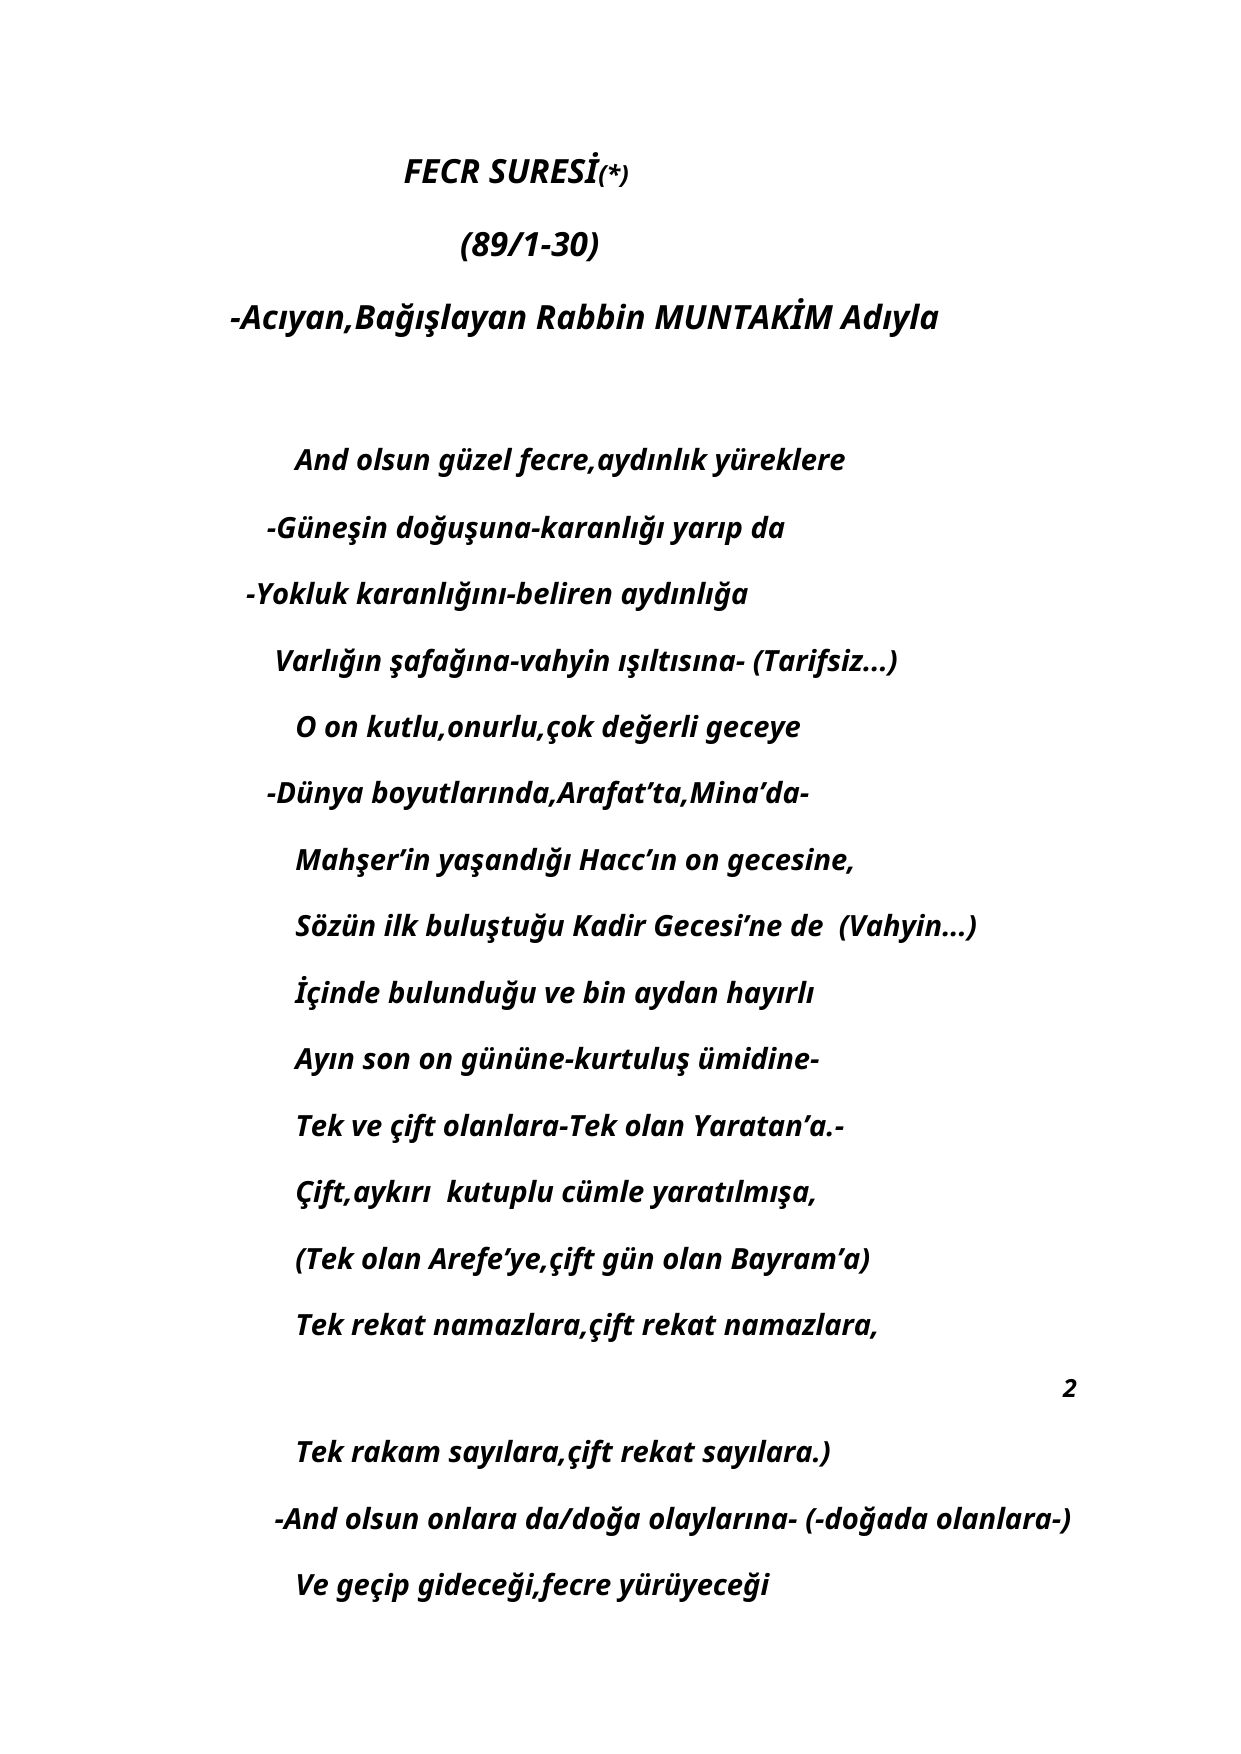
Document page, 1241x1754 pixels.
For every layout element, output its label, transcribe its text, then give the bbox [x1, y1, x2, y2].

text O on kutlu,onurlu,çok değerli geceye [148, 706, 1093, 746]
text İçinde bulunduğu ve bin aydan hayırlı [148, 972, 1093, 1012]
text Ve geçip gideceği,fecre yürüyeceği [148, 1565, 1093, 1604]
text Tek rakam sayılara,çift rekat sayılara.) [148, 1432, 1093, 1471]
text Tek rekat namazlara,çift rekat namazlara, [148, 1304, 1093, 1344]
text Tek ve çift olanlara-Tek olan Yaratan’a.- [148, 1105, 1093, 1145]
text Çift,aykırı kutuplu cümle yaratılmışa, [148, 1172, 1093, 1211]
text (89/1-30) [148, 221, 1093, 266]
text Sözün ilk buluştuğu Kadir Gecesi’ne de (Vahyin...) [148, 906, 1093, 945]
text -Yokluk karanlığını-beliren aydınlığa [148, 573, 1093, 613]
text -Acıyan,Bağışlayan Rabbin MUNTAKİM Adıyla [148, 294, 1093, 339]
text 2 [148, 1371, 1093, 1405]
text Ayın son on gününe-kurtuluş ümidine- [148, 1039, 1093, 1078]
text -And olsun onlara da/doğa olaylarına- (-doğada olanlara-) [148, 1498, 1093, 1538]
text Varlığın şafağına-vahyin ışıltısına- (Tarifsiz...) [148, 640, 1093, 679]
text (Tek olan Arefe’ye,çift gün olan Bayram’a) [148, 1238, 1093, 1278]
text FECR SURESİ(*) [148, 148, 1093, 193]
text And olsun güzel fecre,aydınlık yüreklere [148, 440, 1093, 479]
text Mahşer’in yaşandığı Hacc’ın on gecesine, [148, 839, 1093, 879]
text -Dünya boyutlarında,Arafat’ta,Mina’da- [148, 773, 1093, 812]
text -Güneşin doğuşuna-karanlığı yarıp da [148, 507, 1093, 547]
